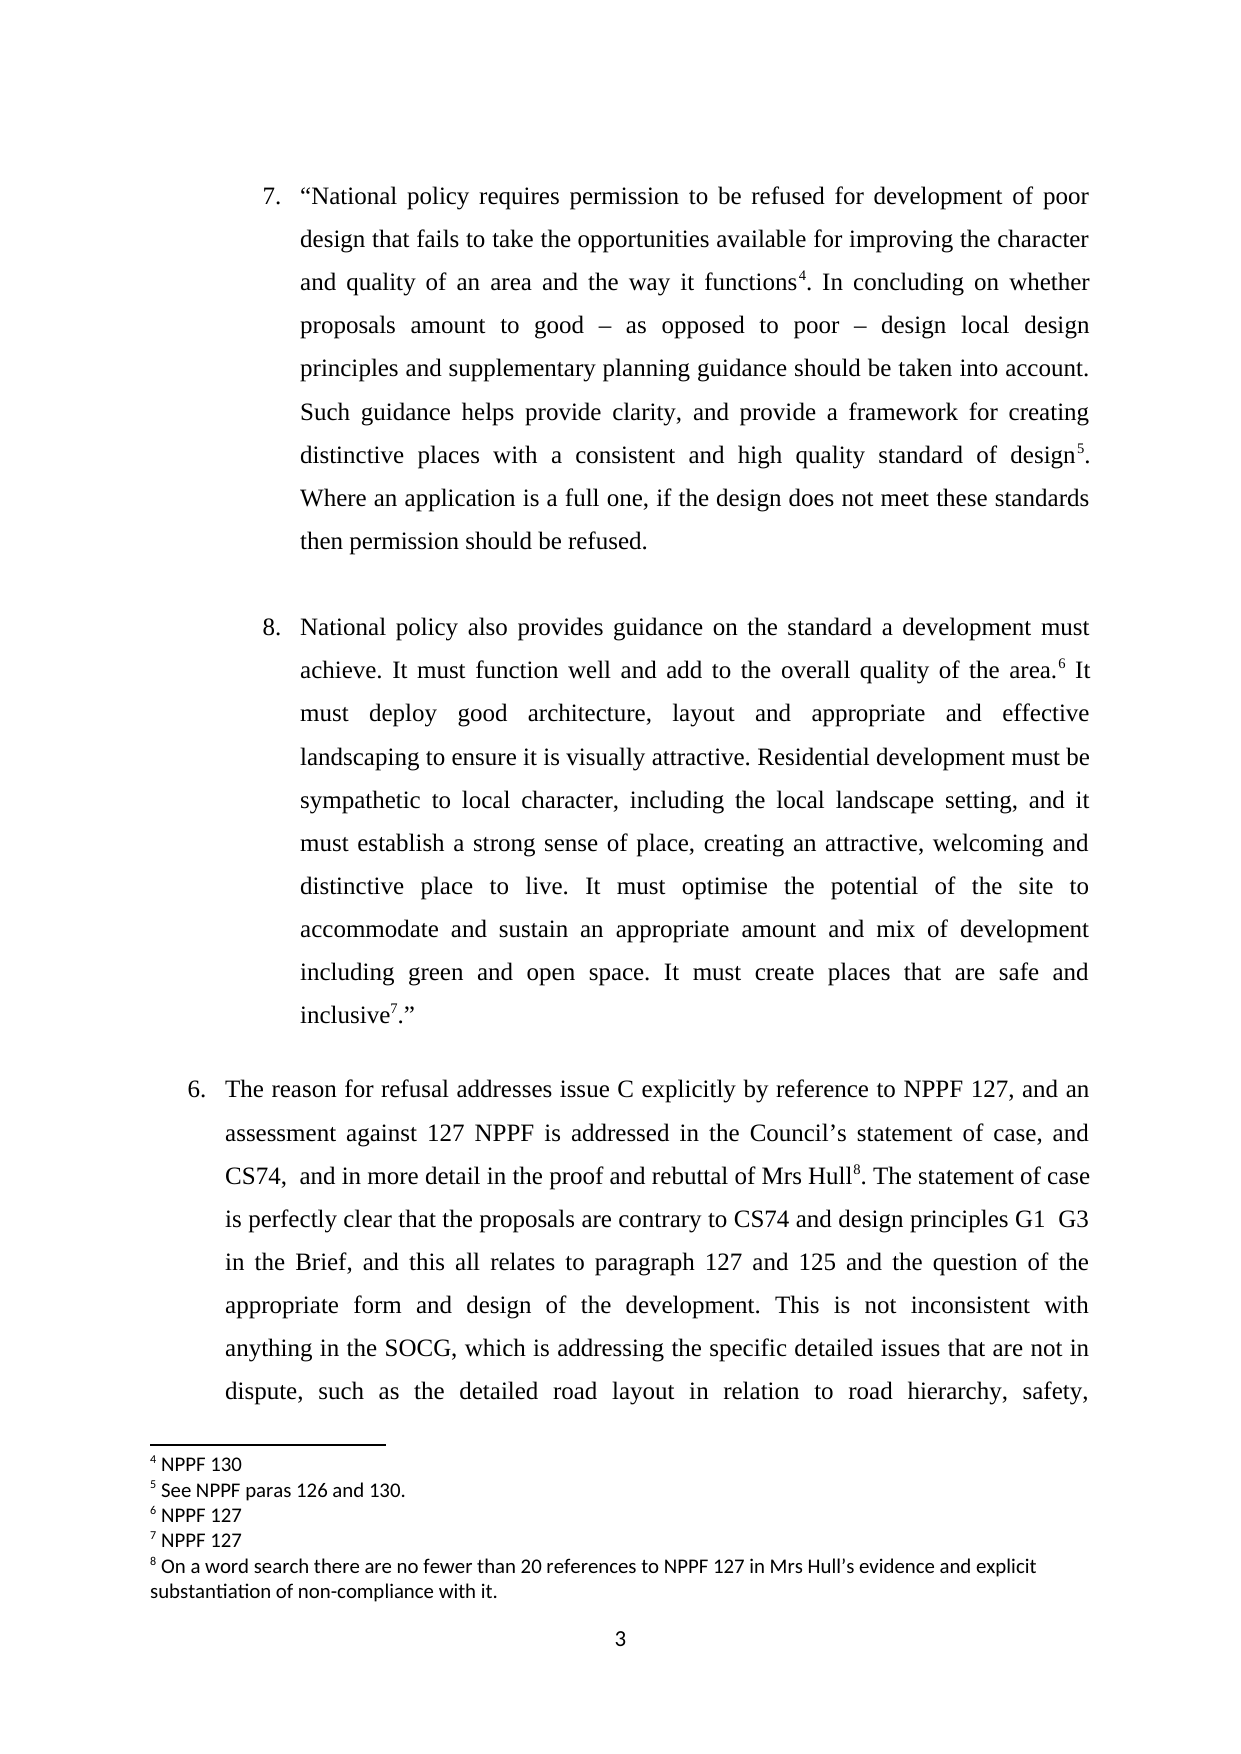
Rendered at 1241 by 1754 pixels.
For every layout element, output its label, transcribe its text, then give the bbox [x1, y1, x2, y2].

list “National policy requires permission to be refused for development of poor design that fails to take the opportunities available for improving the character and quality of an area and the way it functions. In concluding on whether proposals amount to good – as opposed to poor – design local design principles and supplementary planning guidance should be taken into account. Such guidance helps provide clarity, and provide a framework for creating distinctive places with a consistent and high quality standard of design. Where an application is a full one, if the design does not meet these standards then permission should be refused. [262, 181, 1090, 555]
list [187, 1074, 1090, 1405]
list National policy also provides guidance on the standard a development must achieve. It must function well and add to the overall quality of the area. It must deploy good architecture, layout and appropriate and effective landscaping to ensure it is visually attractive. Residential development must be sympathetic to local character, including the local landscape setting, and it must establish a strong sense of place, creating an attractive, welcoming and distinctive place to live. It must optimise the potential of the site to accommodate and sustain an appropriate amount and mix of development including green and open space. It must create places that are safe and inclusive.” [262, 612, 1090, 1029]
